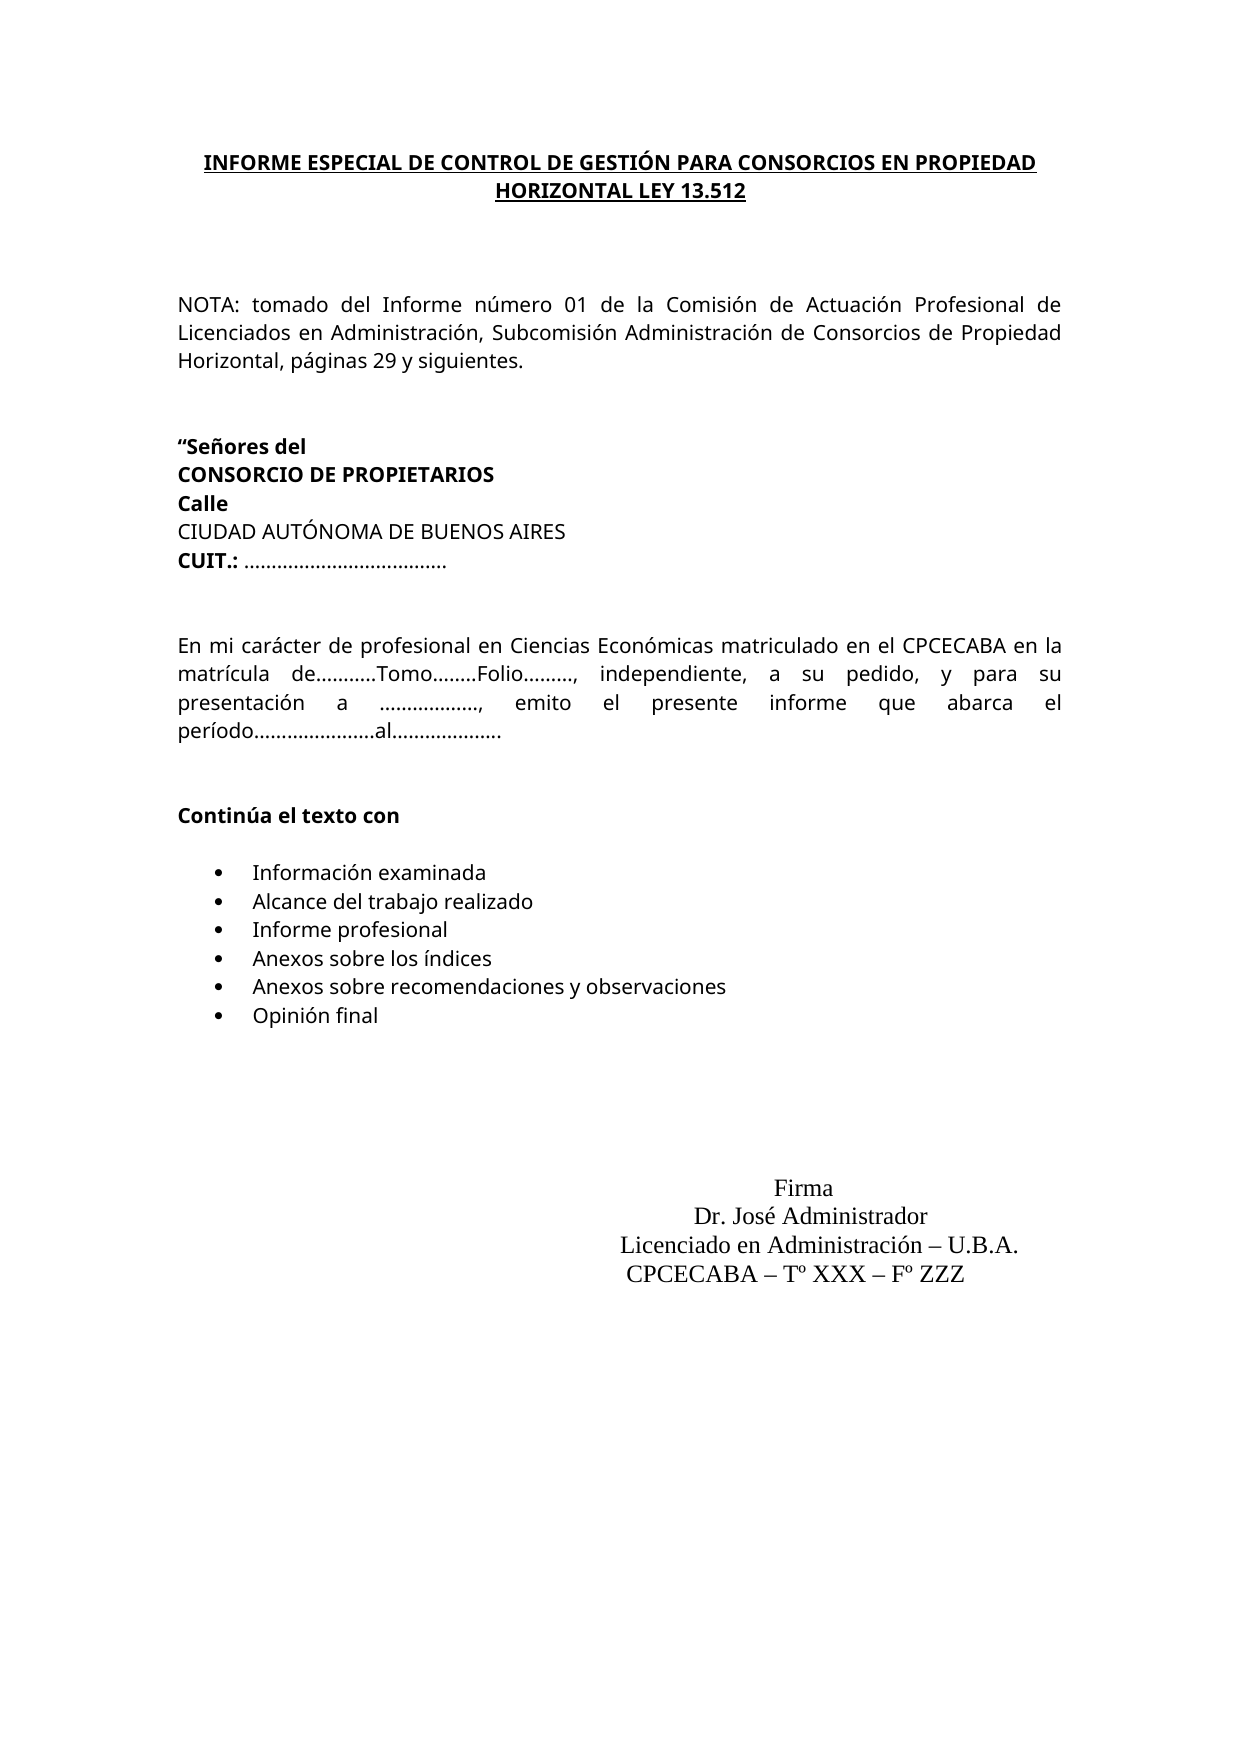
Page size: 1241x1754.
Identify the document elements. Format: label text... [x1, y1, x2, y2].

text Dr. José Administrador [177, 1201, 1063, 1230]
text CPCECABA – Tº XXX – Fº ZZZ [177, 1259, 1063, 1288]
text CONSORCIO DE PROPIETARIOS [177, 460, 1063, 489]
list Alcance del trabajo realizado [215, 887, 1063, 915]
list Opinión final [215, 1001, 1063, 1029]
text Licenciado en Administración – U.B.A. [177, 1230, 1063, 1259]
list Información examinada [215, 858, 1063, 887]
text En mi carácter de profesional en Ciencias Económicas matriculado en el CPCECABA en la matrícula de………..Tomo……..Folio………, independiente, a su pedido, y para su presentación a ………………, emito el presente informe que abarca el período………………….al……………….. [177, 631, 1063, 745]
text CIUDAD AUTÓNOMA DE BUENOS AIRES [177, 517, 1063, 546]
text “Señores del [177, 432, 1063, 460]
list Anexos sobre recomendaciones y observaciones [215, 972, 1063, 1001]
list Informe profesional [215, 915, 1063, 944]
text Continúa el texto con [177, 802, 1063, 830]
text Calle [177, 489, 1063, 517]
text NOTA: tomado del Informe número 01 de de Actuación Profesional de Licenciados en Administración, Subcomisión Administración de Consorcios de Propiedad Horizontal, páginas 29 y siguientes. [177, 290, 1063, 375]
list Anexos sobre los índices [215, 944, 1063, 972]
text INFORME ESPECIAL DE CONTROL DE GESTIÓN PARA CONSORCIOS EN PROPIEDAD HORIZONTAL LEY 13.512 [177, 148, 1063, 204]
text CUIT.: ………………………………. [177, 546, 1063, 574]
text Firma [693, 1173, 1063, 1201]
